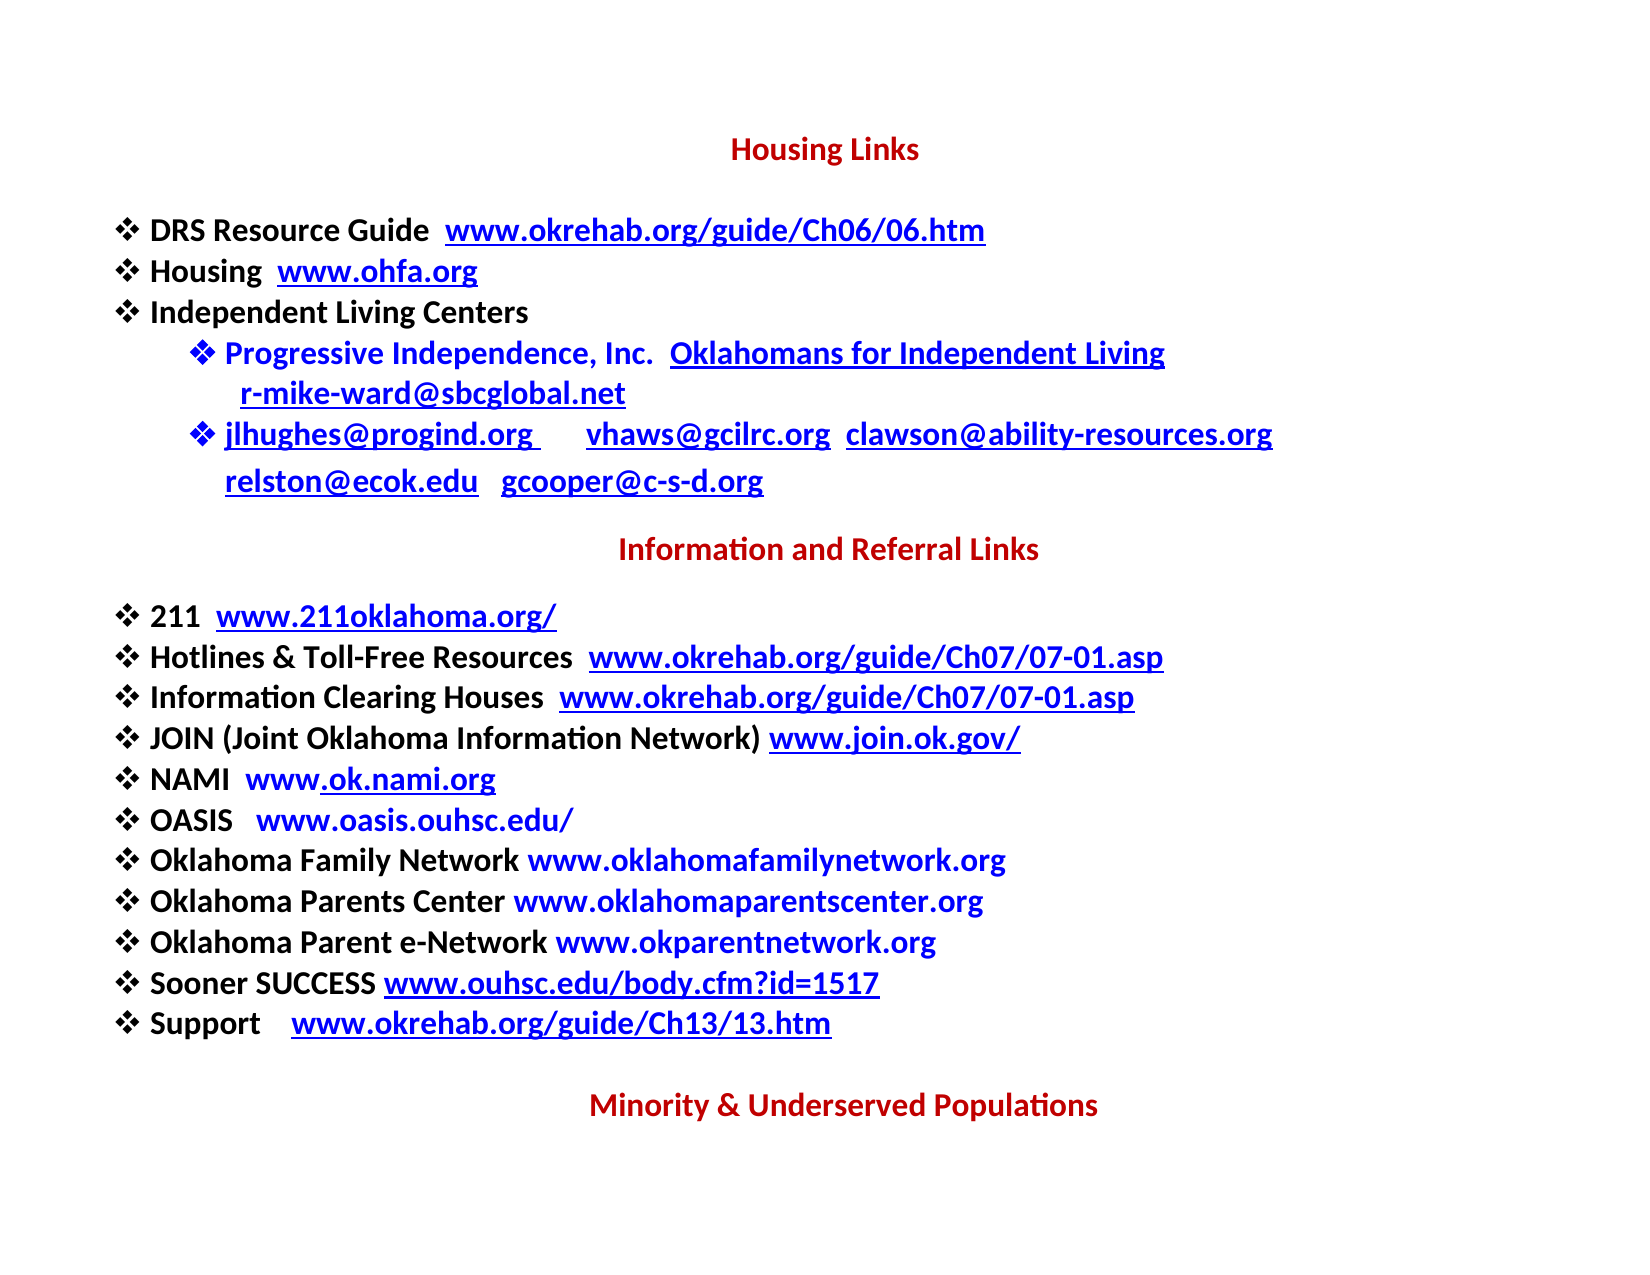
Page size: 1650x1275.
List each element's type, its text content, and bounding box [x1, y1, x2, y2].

list DRS Resource Guide www.okrehab.org/guide/Ch06/06.htm [112, 209, 1575, 250]
list Sooner SUCCESS www.ouhsc.edu/body.cfm?id=1517 [112, 962, 1575, 1002]
list jlhughes@progind.org vhaws@gcilrc.org clawson@ability-resources.org relston@ecok.edu gcooper@c-s-d.org [187, 413, 1575, 501]
text Minority & Underserved Populations [112, 1084, 1575, 1124]
list Oklahoma Parents Center www.oklahomaparentscenter.org [112, 880, 1575, 921]
list Oklahoma Family Network www.oklahomafamilynetwork.org [112, 839, 1575, 880]
list Oklahoma Parent e-Network www.okparentnetwork.org [112, 921, 1575, 962]
list NAMI www.ok.nami.org [112, 758, 1575, 799]
list Support www.okrehab.org/guide/Ch13/13.htm [112, 1002, 1575, 1043]
list Independent Living Centers [112, 291, 1575, 332]
text Information and Referral Links [75, 527, 1575, 568]
list 211 www.211oklahoma.org/ [112, 595, 1575, 636]
text Housing Links [75, 128, 1575, 169]
list OASIS www.oasis.ouhsc.edu/ [112, 799, 1575, 839]
list Information Clearing Houses www.okrehab.org/guide/Ch07/07-01.asp [112, 677, 1575, 717]
list JOIN (Joint Oklahoma Information Network) www.join.ok.gov/ [112, 717, 1575, 758]
list Progressive Independence, Inc. Oklahomans for Independent Living r-mike-ward@sbcglobal.net [187, 332, 1575, 413]
list Housing www.ohfa.org [112, 250, 1575, 291]
list Hotlines & Toll-Free Resources www.okrehab.org/guide/Ch07/07-01.asp [112, 636, 1575, 677]
